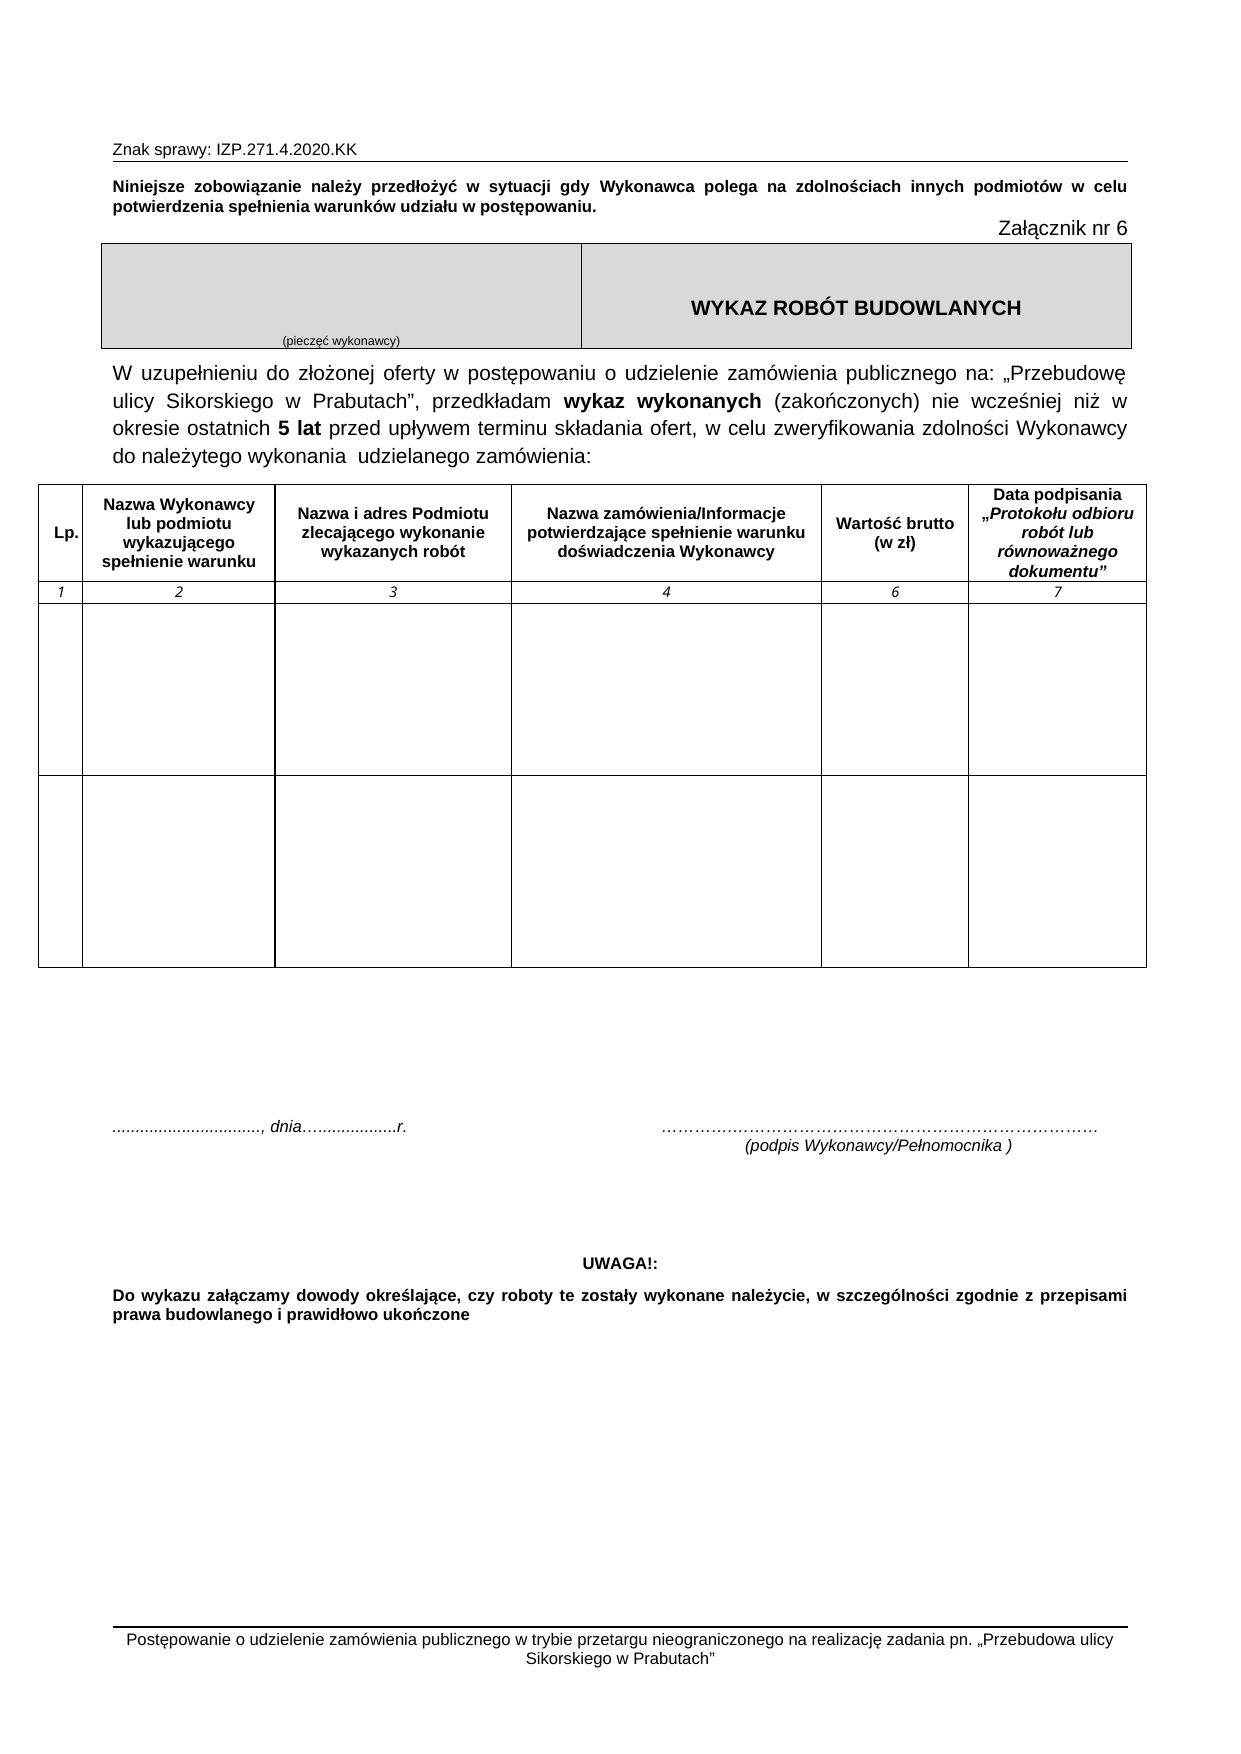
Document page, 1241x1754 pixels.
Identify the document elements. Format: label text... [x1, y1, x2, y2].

table_cell [822, 604, 968, 775]
text ................................, dnia….................r. ………….………………………………………………………… [112, 1117, 1128, 1136]
table_cell 1 [39, 582, 82, 603]
table_header (pieczęć wykonawcy) [102, 244, 581, 348]
text W uzupełnieniu do złożonej oferty w postępowaniu o udzielenie zamówienia publicznego na: „Przebudowę ulicy Sikorskiego w Prabutach”, przedkładam wykaz wykonanych (zakończonych) nie wcześniej niż w okresie ostatnich 5 lat przed upływem terminu składania ofert, w celu zweryfikowania zdolności Wykonawcy do należytego wykonania udzielanego zamówienia: [112, 361, 1128, 468]
table_header Lp. [39, 485, 82, 581]
table_cell 6 [822, 582, 968, 603]
text (podpis Wykonawcy/Pełnomocnika ) [112, 1136, 1128, 1155]
table_cell 3 [276, 582, 511, 603]
table_cell [512, 604, 821, 775]
table_cell 7 [969, 582, 1146, 603]
text Niniejsze zobowiązanie należy przedłożyć w sytuacji gdy Wykonawca polega na zdolnościach innych podmiotów w celu potwierdzenia spełnienia warunków udziału w postępowaniu. [112, 177, 1128, 216]
table_cell 2 [83, 582, 274, 603]
table_cell [969, 604, 1146, 775]
table_header Nazwa zamówienia/Informacje potwierdzające spełnienie warunku doświadczenia Wykonawcy [512, 485, 821, 581]
table_header WYKAZ ROBÓT BUDOWLANYCH [582, 244, 1131, 348]
table_cell [969, 776, 1146, 967]
text UWAGA!: [112, 1254, 1128, 1273]
table_header Nazwa Wykonawcy lub podmiotu wykazującego spełnienie warunku [83, 485, 274, 581]
table_cell [39, 776, 82, 967]
table_cell [512, 776, 821, 967]
table_cell 4 [512, 582, 821, 603]
table_cell [276, 604, 511, 775]
table_header Wartość brutto (w zł) [822, 485, 968, 581]
text Do wykazu załączamy dowody określające, czy roboty te zostały wykonane należycie, w szczególności zgodnie z przepisami prawa budowlanego i prawidłowo ukończone [112, 1286, 1128, 1324]
table_cell [276, 776, 511, 967]
table_cell [822, 776, 968, 967]
table_header Nazwa i adres Podmiotu zlecającego wykonanie wykazanych robót [276, 485, 511, 581]
text Załącznik nr 6 [112, 216, 1128, 239]
table_header Data podpisania „Protokołu odbioru robót lub równoważnego dokumentu” [969, 485, 1146, 581]
table_cell [39, 604, 82, 775]
table_cell [83, 776, 274, 967]
table_cell [83, 604, 274, 775]
